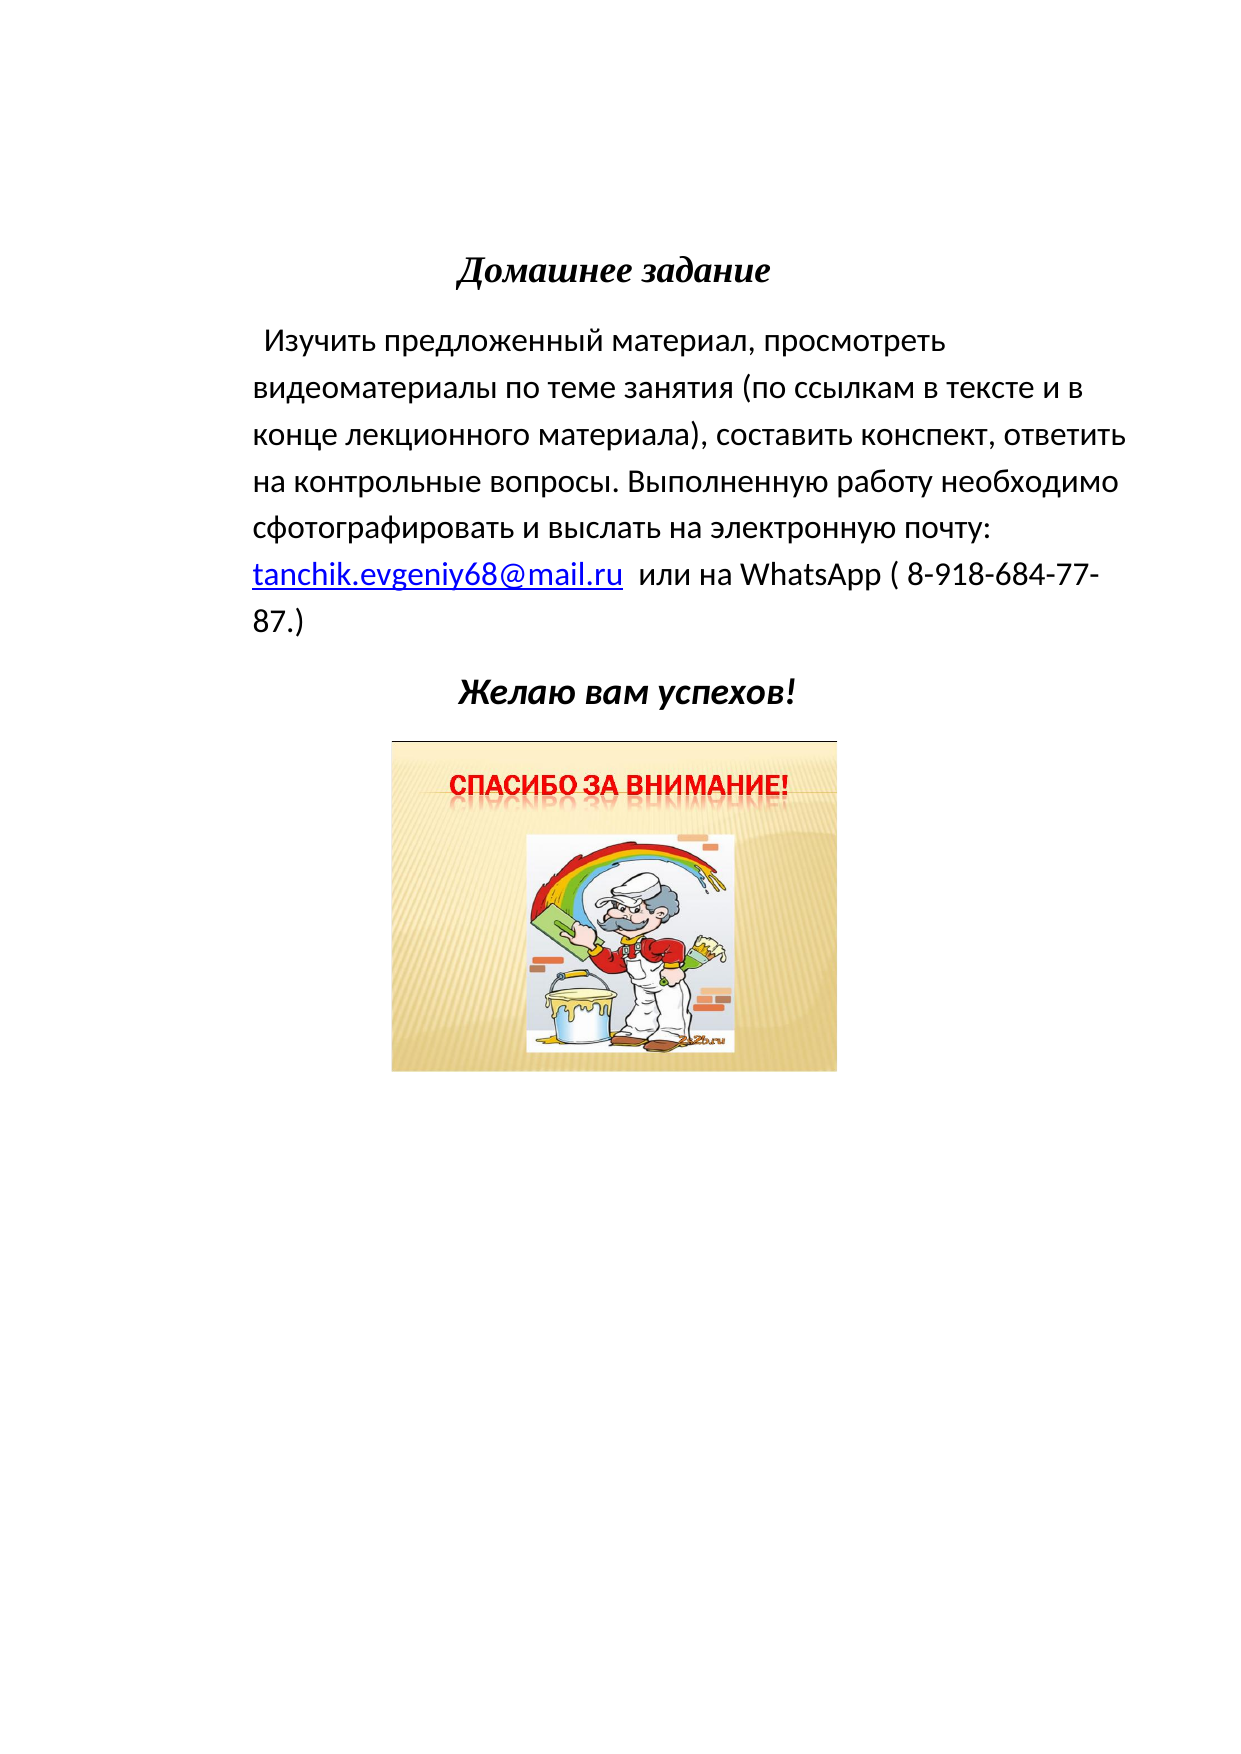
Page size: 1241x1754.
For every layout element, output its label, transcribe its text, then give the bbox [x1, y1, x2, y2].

text Желаю вам успехов! [177, 668, 1152, 713]
list Изучить предложенный материал, просмотреть видеоматериалы по теме занятия (по ссылкам в тексте и в конце лекционного материала), составить конспект, ответить на контрольные вопросы. Выполненную работу необходимо сфотографировать и выслать на электронную почту: tanchik.evgeniy68@mail.ru или на WhatsApp ( 8-918-684-77-87.) [252, 319, 1152, 641]
picture [391, 741, 838, 1072]
text Домашнее задание [177, 247, 1152, 291]
